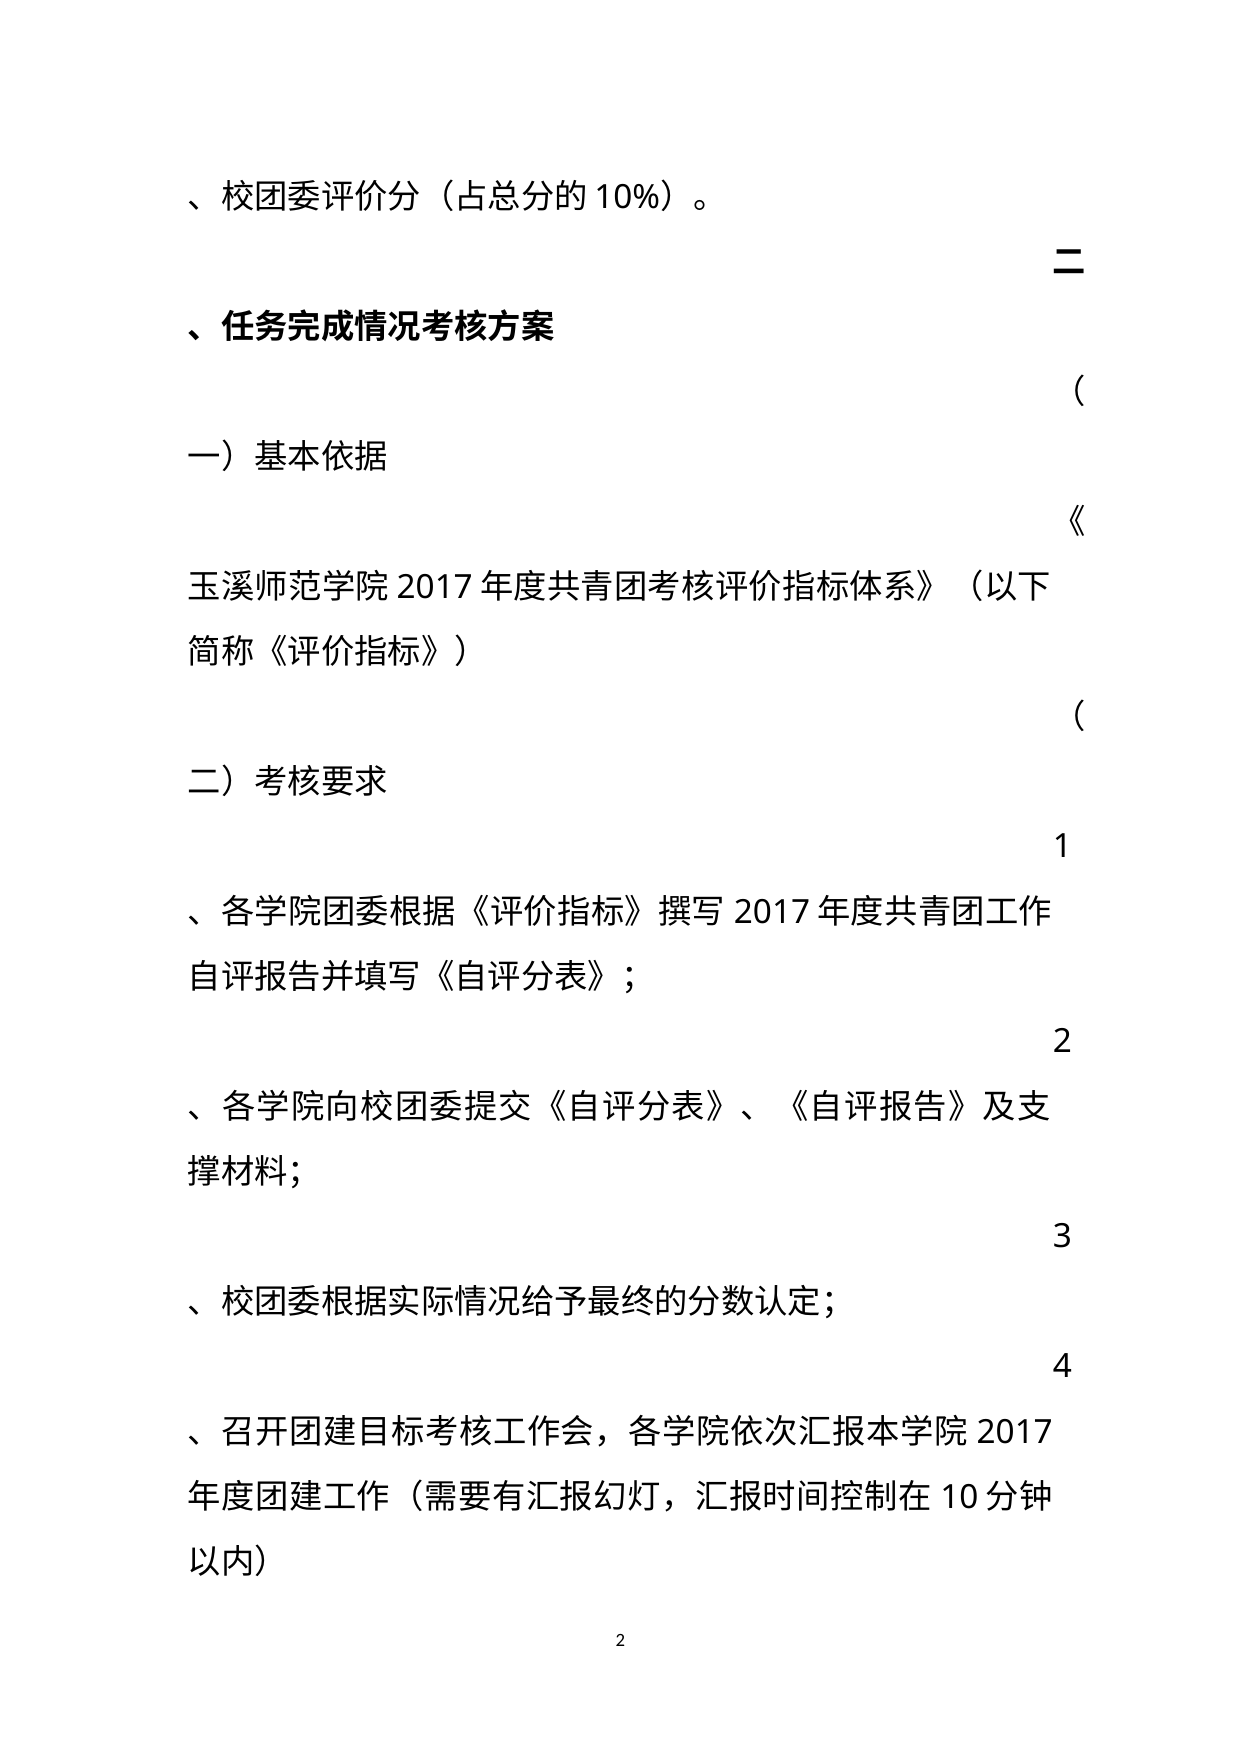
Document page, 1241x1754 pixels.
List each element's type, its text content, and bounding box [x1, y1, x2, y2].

text 二、任务完成情况考核方案 [187, 227, 1053, 357]
text （一）基本依据 [187, 357, 1053, 487]
text 3、校团委根据实际情况给予最终的分数认定； [187, 1202, 1053, 1332]
text 2、各学院向校团委提交《自评分表》、《自评报告》及支撑材料； [187, 1007, 1053, 1202]
text 《玉溪师范学院2017年度共青团考核评价指标体系》（以下简称《评价指标》） [187, 487, 1053, 682]
text （二）考核要求 [187, 682, 1053, 812]
text 4、校团委评价分（占总分的10%）。 [187, 162, 1053, 227]
text 4、召开团建目标考核工作会，各学院依次汇报本学院2017年度团建工作（需要有汇报幻灯，汇报时间控制在10分钟以内） [187, 1332, 1053, 1592]
text 1、各学院团委根据《评价指标》撰写2017年度共青团工作自评报告并填写《自评分表》； [187, 812, 1053, 1007]
